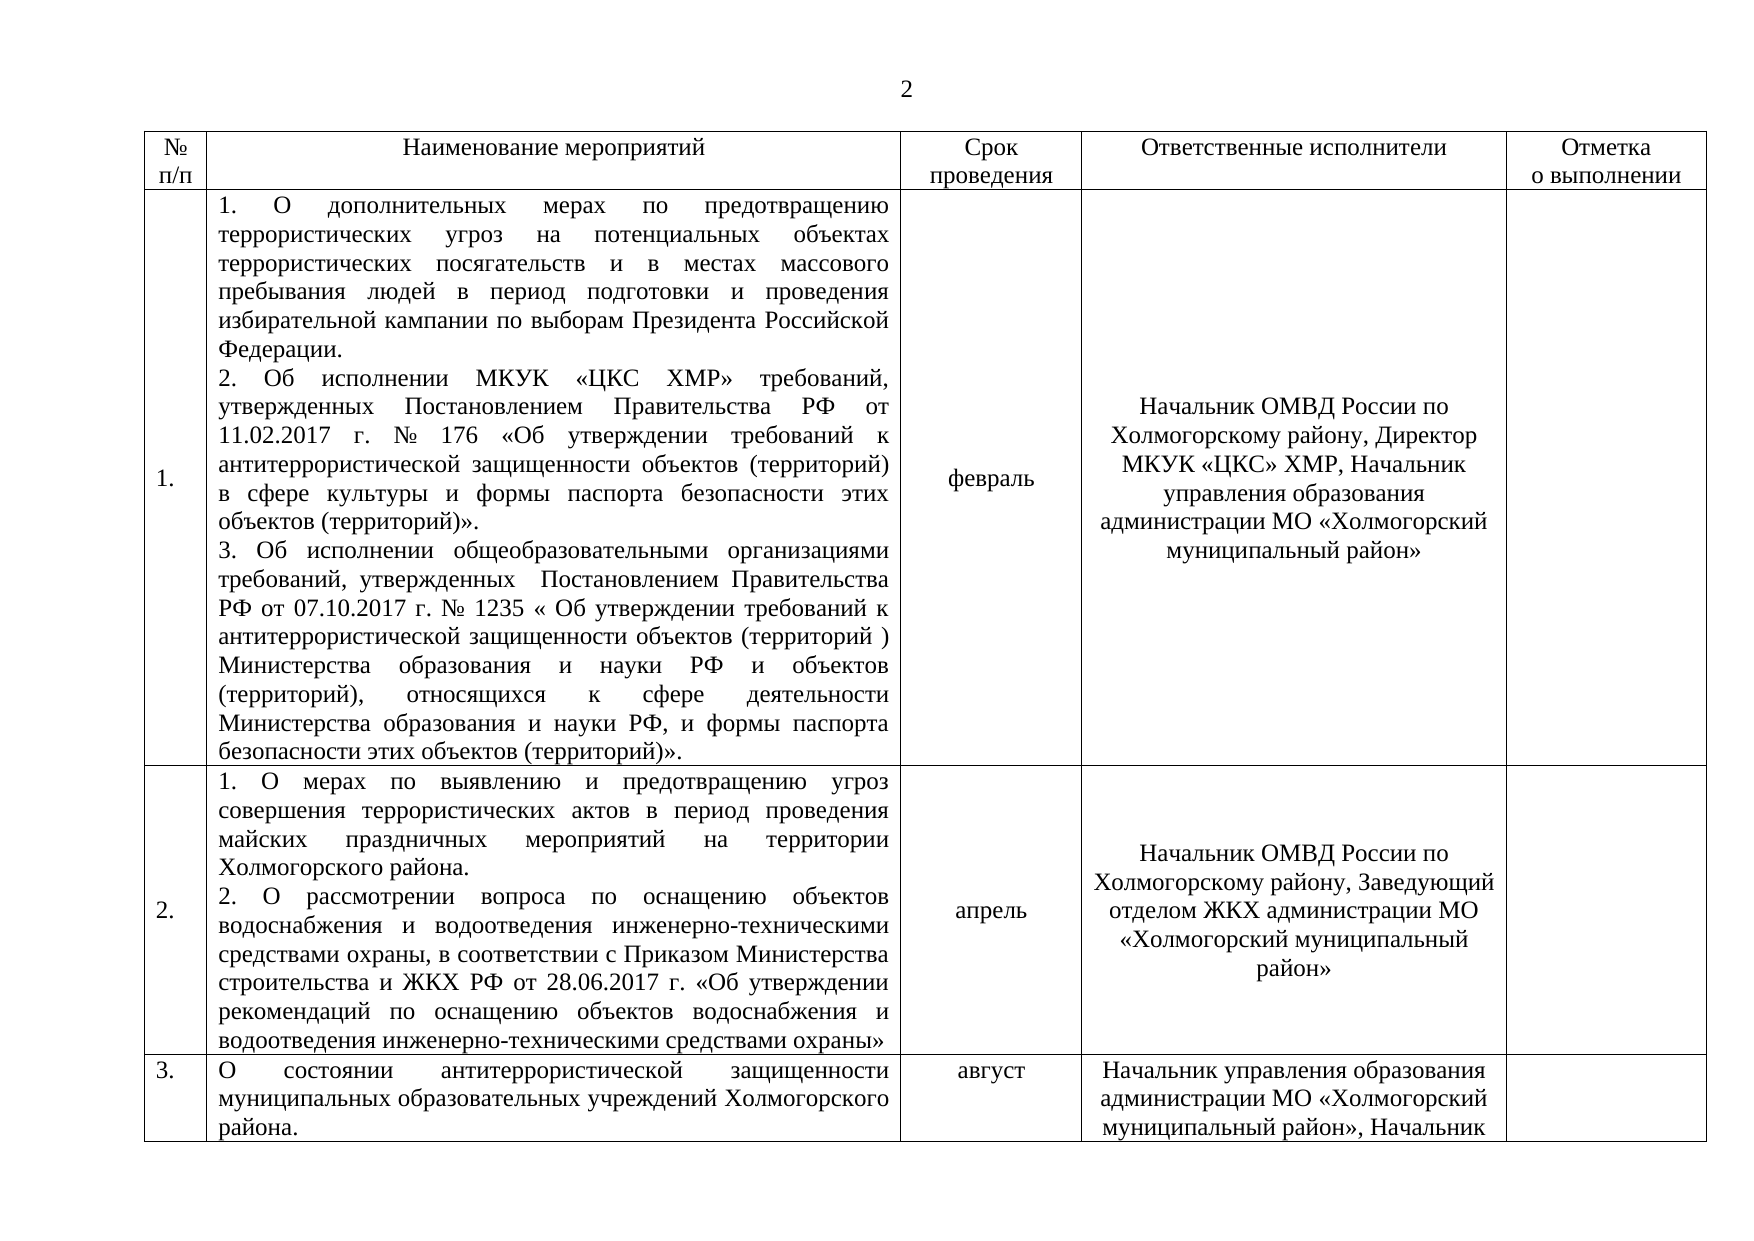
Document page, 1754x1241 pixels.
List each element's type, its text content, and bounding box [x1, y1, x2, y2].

table_cell август [901, 1055, 1081, 1141]
table_header № п/п [145, 132, 206, 189]
table_header Срок проведения [901, 132, 1081, 189]
table_header Ответственные исполнители [1082, 132, 1506, 189]
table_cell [207, 1055, 900, 1141]
table_cell Начальник ОМВД России по Холмогорскому району, Директор МКУК «ЦКС» ХМР, Начальник управления образования администрации МО «Холмогорский муниципальный район» [1082, 190, 1506, 765]
table_cell [145, 190, 206, 765]
table_cell февраль [901, 190, 1081, 765]
table_cell [145, 766, 206, 1054]
table_header Наименование мероприятий [207, 132, 900, 189]
table_cell 1. О дополнительных мерах по предотвращению террористических угроз на потенциальных объектах террористических посягательств и в местах массового пребывания людей в период подготовки и проведения избирательной кампании по выборам Президента Российской Федерации. 2. Об исполнении МКУК «ЦКС ХМР» требований, утвержденных Постановлением Правительства РФ от 11.02.2017 г. № 176 «Об утверждении требований к антитеррористической защищенности объектов (территорий) в сфере культуры и формы паспорта безопасности этих объектов (территорий)». 3. Об исполнении общеобразовательными организациями требований, утвержденных Постановлением Правительства РФ от 07.10.2017 г. № 1235 « Об утверждении требований к антитеррористической защищенности объектов (территорий ) Министерства образования и науки РФ и объектов (территорий), относящихся к сфере деятельности Министерства образования и науки РФ, и формы паспорта безопасности этих объектов (территорий)». [207, 190, 900, 765]
table_cell [145, 1055, 206, 1141]
table_header Отметка о выполнении [1507, 132, 1706, 189]
table_cell 1. О мерах по выявлению и предотвращению угроз совершения террористических актов в период проведения майских праздничных мероприятий на территории Холмогорского района. 2. О рассмотрении вопроса по оснащению объектов водоснабжения и водоотведения инженерно-техническими средствами охраны, в соответствии с Приказом Министерства строительства и ЖКХ РФ от 28.06.2017 г. «Об утверждении рекомендаций по оснащению объектов водоснабжения и водоотведения инженерно-техническими средствами охраны» [207, 766, 900, 1054]
table_cell [1507, 766, 1706, 1054]
table_cell [1507, 190, 1706, 765]
table_cell Начальник ОМВД России по Холмогорскому району, Заведующий отделом ЖКХ администрации МО «Холмогорский муниципальный район» [1082, 766, 1506, 1054]
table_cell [1082, 1055, 1506, 1141]
table_cell [1507, 1055, 1706, 1141]
table_cell апрель [901, 766, 1081, 1054]
